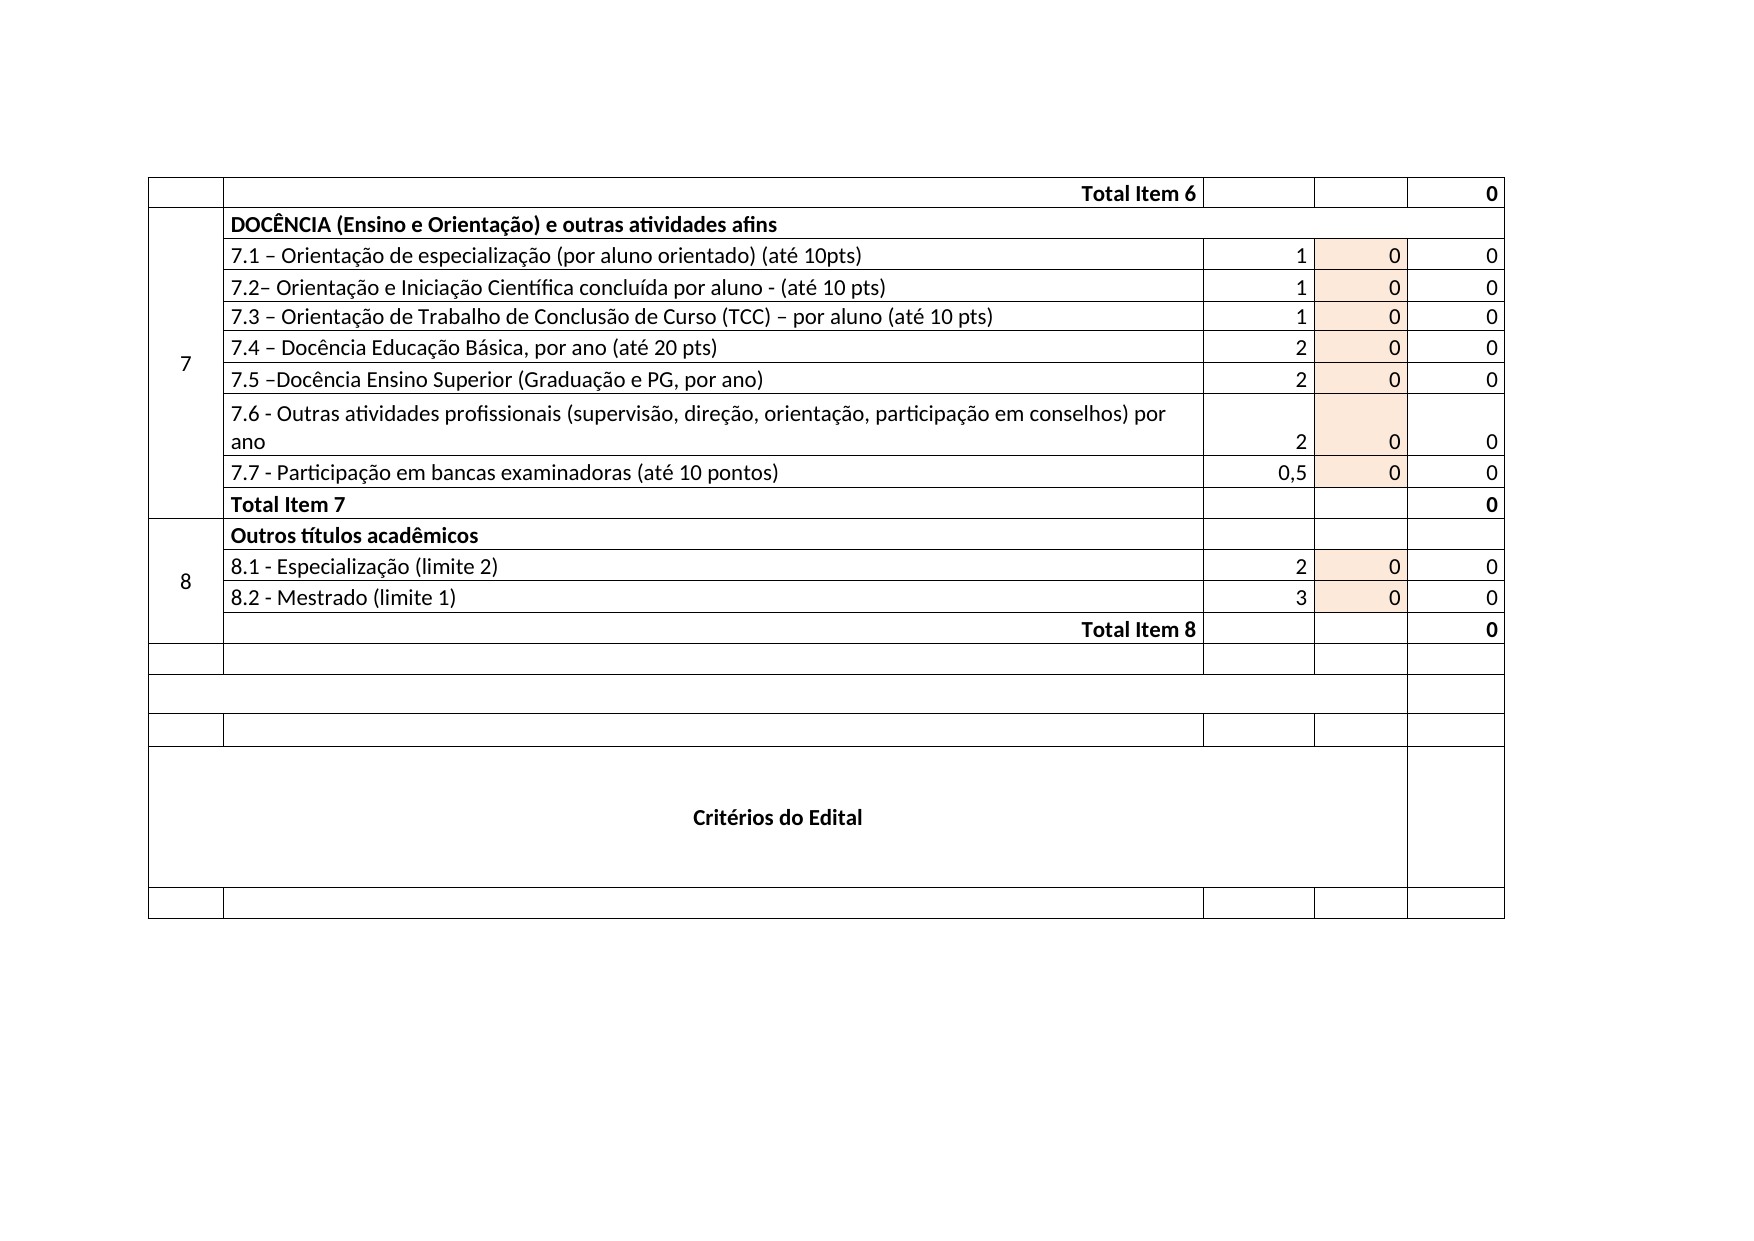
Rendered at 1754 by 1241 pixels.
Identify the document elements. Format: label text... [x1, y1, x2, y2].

table_cell 8 [149, 519, 223, 643]
table_cell [1204, 178, 1314, 207]
table_cell [1204, 888, 1314, 918]
table_cell [1204, 613, 1314, 643]
table_cell 0 [1408, 488, 1504, 518]
table_cell 0 [1315, 550, 1407, 580]
table_cell [149, 675, 1407, 713]
table_cell [149, 644, 223, 674]
table_cell 0 [1315, 270, 1407, 301]
table_cell 2 [1204, 331, 1314, 362]
table_cell 0 [1408, 581, 1504, 612]
table_cell Total Item 7 [224, 488, 1203, 518]
table_cell 0 [1408, 613, 1504, 643]
table_cell [1204, 488, 1314, 518]
table_cell [1408, 644, 1504, 674]
table_cell 2 [1204, 550, 1314, 580]
table_cell Total Item 8 [224, 613, 1203, 643]
table_cell 0 [1408, 270, 1504, 301]
table_cell [1315, 178, 1407, 207]
table_cell 0 [1315, 363, 1407, 393]
table_cell 0 [1408, 239, 1504, 269]
table_cell 7.2– Orientação e Iniciação Científica concluída por aluno - (até 10 pts) [224, 270, 1203, 301]
table_cell [1408, 747, 1504, 887]
table_cell 8.2 - Mestrado (limite 1) [224, 581, 1203, 612]
table_cell [149, 888, 223, 918]
table_cell 0 [1408, 302, 1504, 330]
table_cell Outros títulos acadêmicos [224, 519, 1203, 549]
table_cell [1315, 613, 1407, 643]
table_cell 0 [1315, 581, 1407, 612]
table_cell [224, 888, 1203, 918]
table_cell Critérios do Edital [149, 747, 1407, 887]
table_cell [224, 714, 1203, 746]
table_cell Total Item 6 [224, 178, 1203, 207]
table_cell 0 [1315, 331, 1407, 362]
table_cell 0 [1315, 456, 1407, 487]
table_cell 0 [1408, 331, 1504, 362]
table_cell [1408, 714, 1504, 746]
table_cell [1315, 714, 1407, 746]
table_cell 0 [1408, 178, 1504, 207]
table_cell 7.4 – Docência Educação Básica, por ano (até 20 pts) [224, 331, 1203, 362]
table_cell 2 [1204, 394, 1314, 455]
table_cell [224, 644, 1203, 674]
table_cell 2 [1204, 363, 1314, 393]
table_cell 7.1 – Orientação de especialização (por aluno orientado) (até 10pts) [224, 239, 1203, 269]
table_cell 1 [1204, 302, 1314, 330]
table_cell 8.1 - Especialização (limite 2) [224, 550, 1203, 580]
table_cell 0 [1408, 363, 1504, 393]
table_cell 1 [1204, 239, 1314, 269]
table_cell [1315, 644, 1407, 674]
table_cell [1408, 675, 1504, 713]
table_cell 7 [149, 208, 223, 518]
table_cell [1204, 519, 1314, 549]
table_cell 7.7 - Participação em bancas examinadoras (até 10 pontos) [224, 456, 1203, 487]
table_cell 7.5 –Docência Ensino Superior (Graduação e PG, por ano) [224, 363, 1203, 393]
table_cell 0 [1408, 550, 1504, 580]
table_cell [1315, 519, 1407, 549]
table_cell [1408, 519, 1504, 549]
table_cell 7.6 - Outras atividades profissionais (supervisão, direção, orientação, participação em conselhos) por ano [224, 394, 1203, 455]
table_cell [149, 714, 223, 746]
table_cell [1204, 644, 1314, 674]
table_cell 0 [1408, 394, 1504, 455]
table_cell [1315, 888, 1407, 918]
table_cell 1 [1204, 270, 1314, 301]
table_cell [1204, 714, 1314, 746]
table_cell 0,5 [1204, 456, 1314, 487]
table_cell 0 [1408, 456, 1504, 487]
table_cell 0 [1315, 302, 1407, 330]
table_cell [1408, 888, 1504, 918]
table_cell 0 [1315, 394, 1407, 455]
table_cell 7.3 – Orientação de Trabalho de Conclusão de Curso (TCC) – por aluno (até 10 pts) [224, 302, 1203, 330]
table_cell [1315, 488, 1407, 518]
table_cell 3 [1204, 581, 1314, 612]
table_cell DOCÊNCIA (Ensino e Orientação) e outras atividades afins [224, 208, 1504, 238]
table_cell 0 [1315, 239, 1407, 269]
